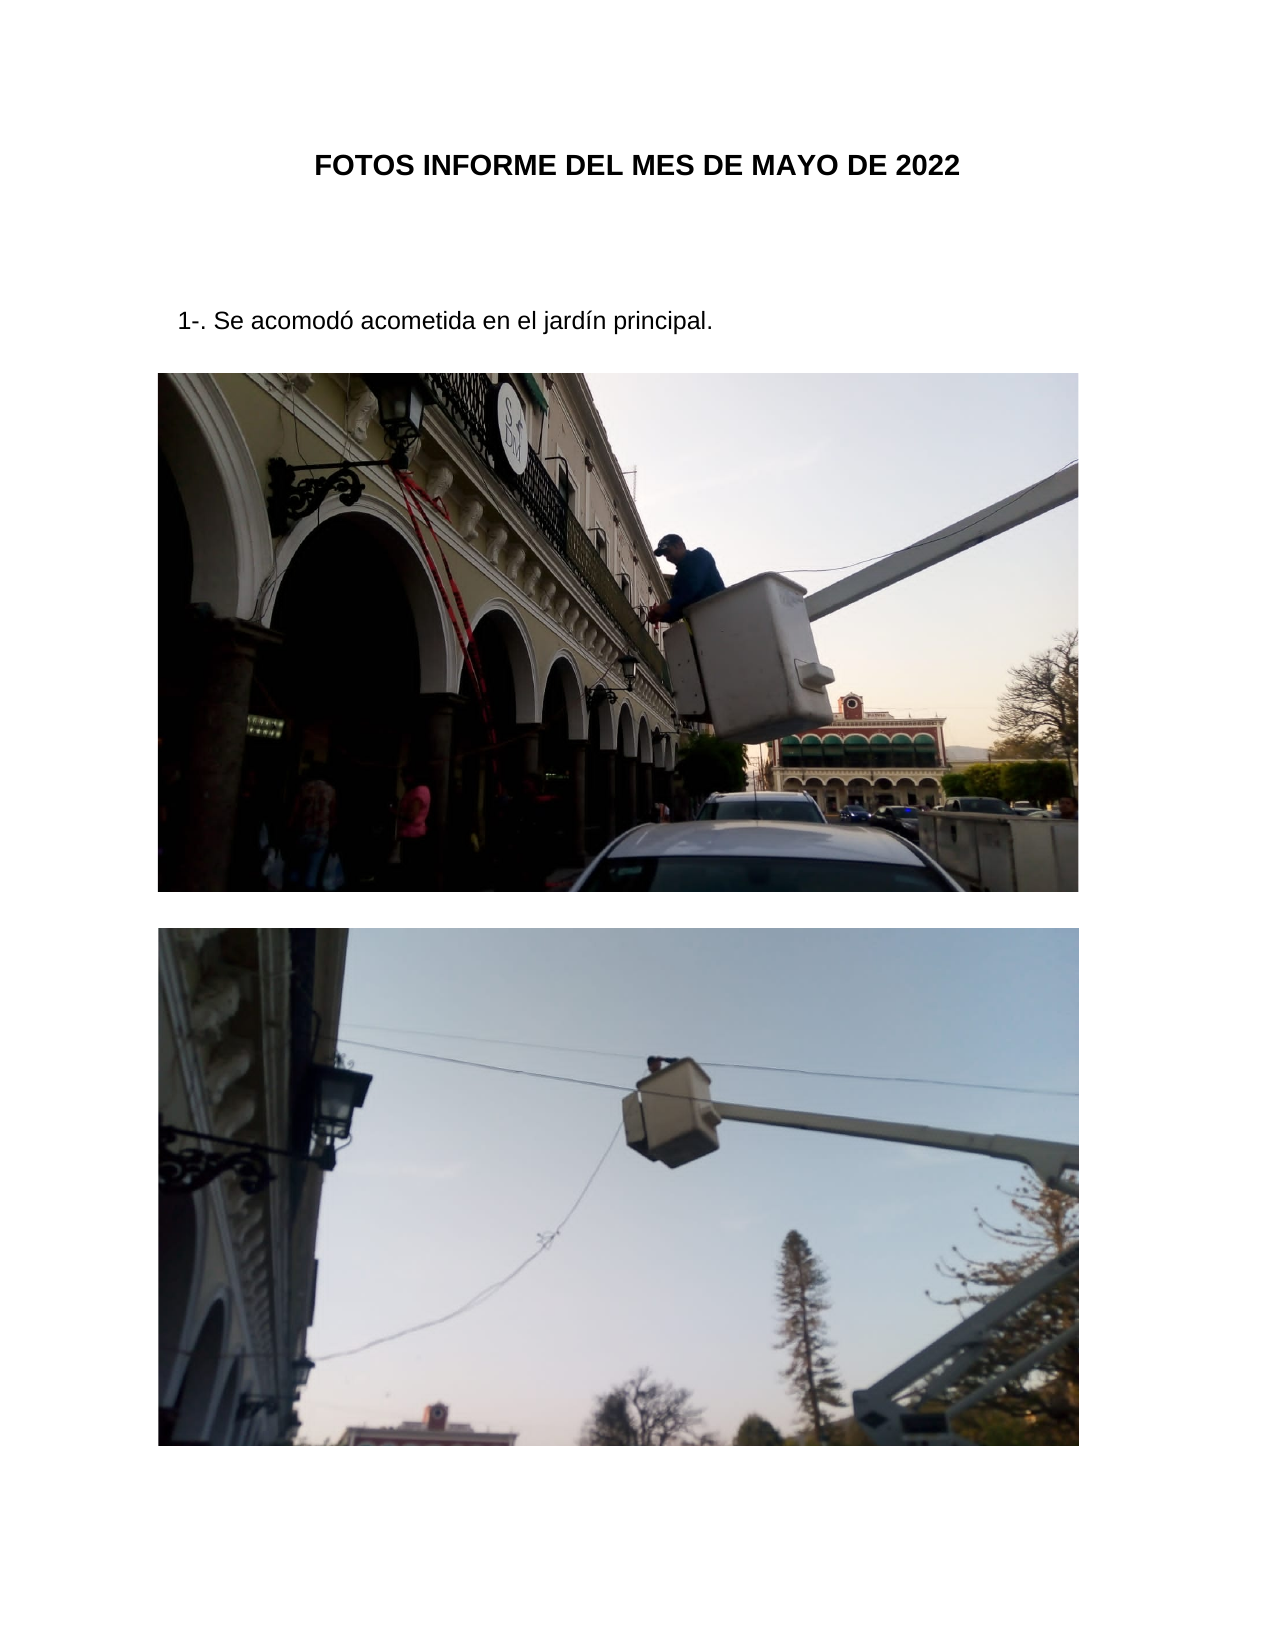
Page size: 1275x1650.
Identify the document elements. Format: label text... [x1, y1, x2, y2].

picture [157, 373, 1079, 892]
text FOTOS INFORME DEL MES DE MAYO DE 2022 [177, 148, 1098, 181]
picture [158, 928, 1079, 1446]
text 1-. Se acomodó acometida en el jardín principal. [177, 306, 1098, 335]
